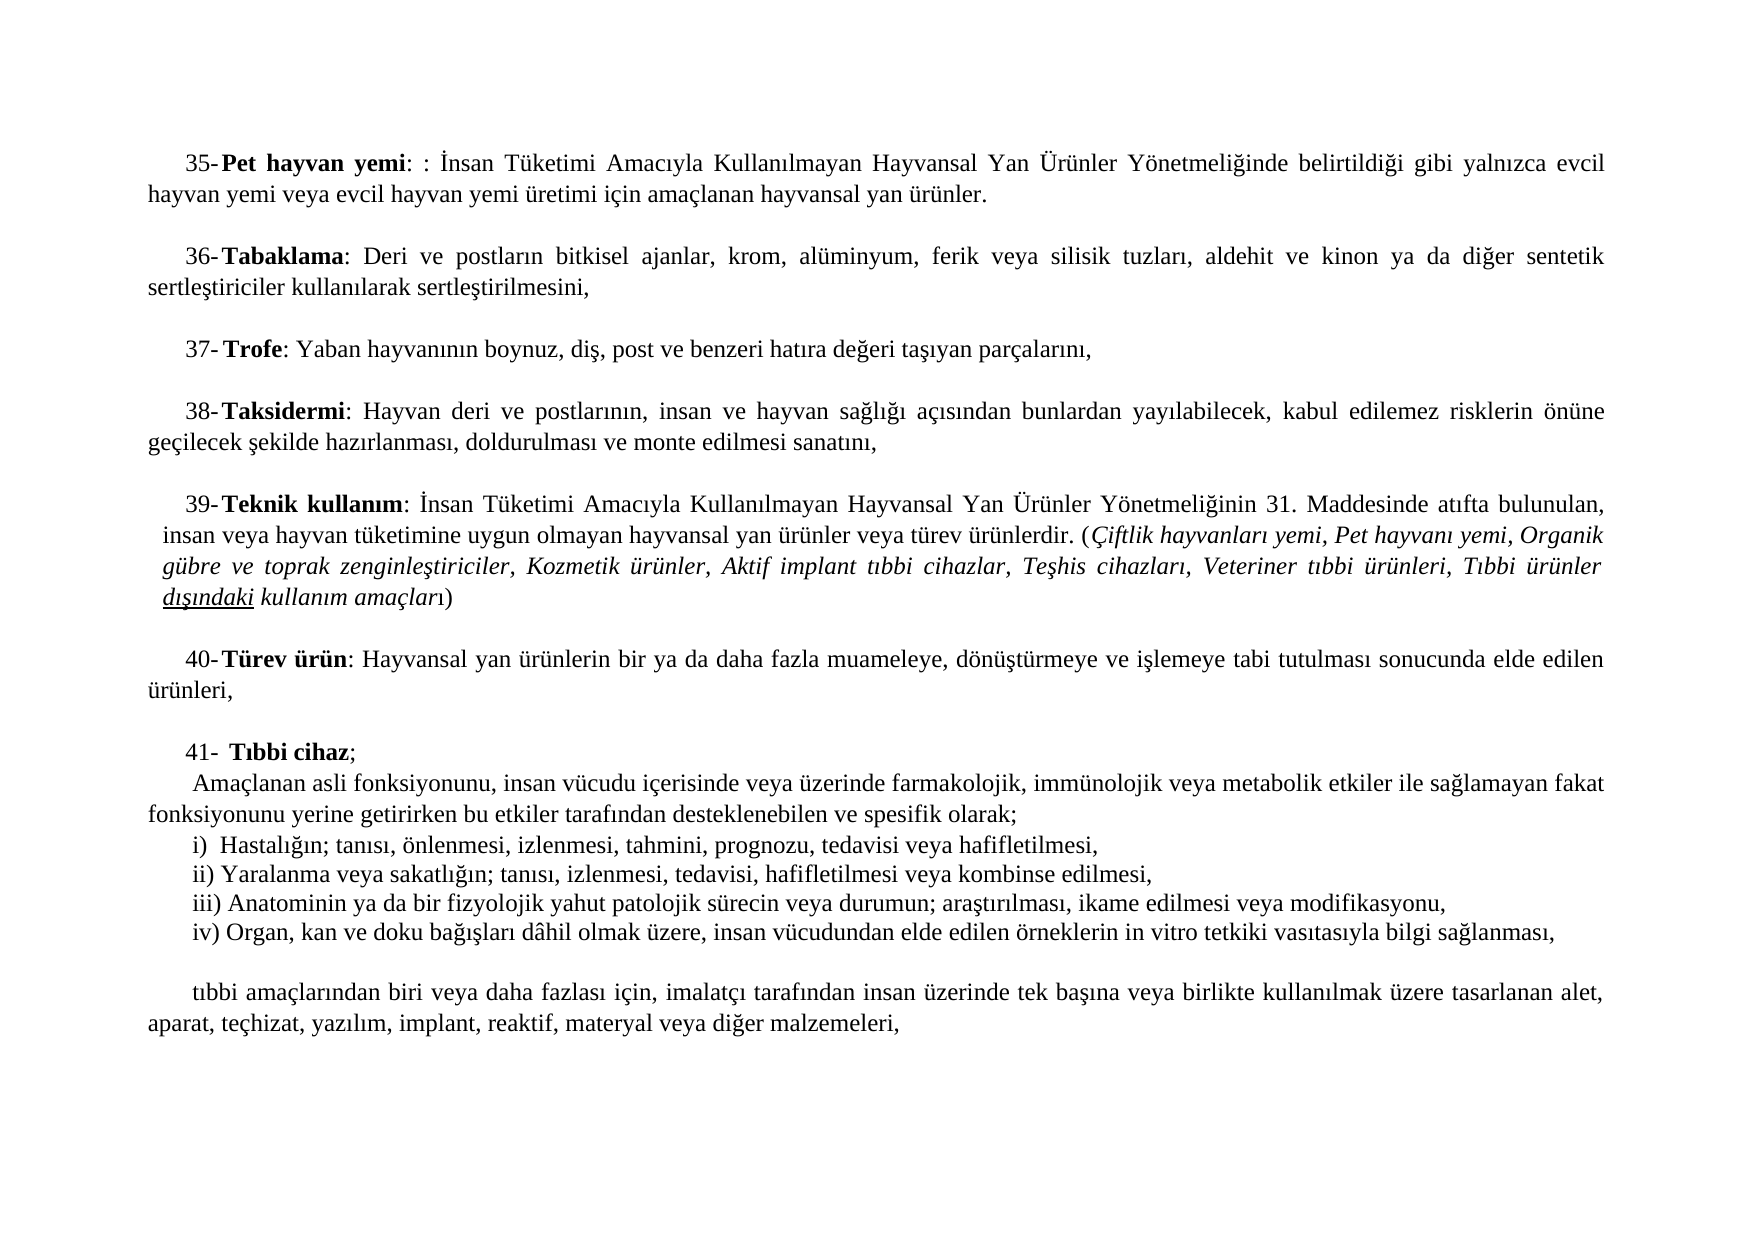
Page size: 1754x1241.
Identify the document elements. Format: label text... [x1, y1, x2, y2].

list Tabaklama: Deri ve postların bitkisel ajanlar, krom, alüminyum, ferik veya silisik tuzları, aldehit ve kinon ya da diğer sentetik sertleştiriciler kullanılarak sertleştirilmesini, [148, 241, 1606, 301]
list iv) Organ, kan ve doku bağışları dâhil olmak üzere, insan vücudundan elde edilen örneklerin in vitro tetkiki vasıtasıyla bilgi sağlanması, [192, 917, 1606, 946]
list ii) Yaralanma veya sakatlığın; tanısı, izlenmesi, tedavisi, hafifletilmesi veya kombinse edilmesi, [192, 859, 1606, 888]
list Amaçlanan asli fonksiyonunu, insan vücudu içerisinde veya üzerinde farmakolojik, immünolojik veya metabolik etkiler ile sağlamayan fakat fonksiyonunu yerine getirirken bu etkiler tarafından desteklenebilen ve spesifik olarak; [148, 768, 1606, 828]
list Türev ürün: Hayvansal yan ürünlerin bir ya da daha fazla muameleye, dönüştürmeye ve işlemeye tabi tutulması sonucunda elde edilen ürünleri, [148, 644, 1606, 704]
list tıbbi amaçlarından biri veya daha fazlası için, imalatçı tarafından insan üzerinde tek başına veya birlikte kullanılmak üzere tasarlanan alet, aparat, teçhizat, yazılım, implant, reaktif, materyal veya diğer malzemeleri, [148, 977, 1606, 1036]
list Pet hayvan yemi: : İnsan Tüketimi Amacıyla Kullanılmayan Hayvansal Yan Ürünler Yönetmeliğinde belirtildiği gibi yalnızca evcil hayvan yemi veya evcil hayvan yemi üretimi için amaçlanan hayvansal yan ürünler. [148, 148, 1606, 207]
list iii) Anatominin ya da bir fizyolojik yahut patolojik sürecin veya durumun; araştırılması, ikame edilmesi veya modifikasyonu, [192, 888, 1606, 917]
list i) Hastalığın; tanısı, önlenmesi, izlenmesi, tahmini, prognozu, tedavisi veya hafifletilmesi, [192, 831, 1606, 859]
list Tıbbi cihaz; [185, 737, 1606, 766]
list Taksidermi: Hayvan deri ve postlarının, insan ve hayvan sağlığı açısından bunlardan yayılabilecek, kabul edilemez risklerin önüne geçilecek şekilde hazırlanması, doldurulması ve monte edilmesi sanatını, [148, 396, 1606, 456]
list Trofe: Yaban hayvanının boynuz, diş, post ve benzeri hatıra değeri taşıyan parçalarını, [185, 334, 1606, 363]
list Teknik kullanım: İnsan Tüketimi Amacıyla Kullanılmayan Hayvansal Yan Ürünler Yönetmeliğinin 31. Maddesinde atıfta bulunulan, insan veya hayvan tüketimine uygun olmayan hayvansal yan ürünler veya türev ürünlerdir. (Çiftlik hayvanları yemi, Pet hayvanı yemi, Organik gübre ve toprak zenginleştiriciler, Kozmetik ürünler, Aktif implant tıbbi cihazlar, Teşhis cihazları, Veteriner tıbbi ürünleri, Tıbbi ürünler dışındaki kullanım amaçları) [162, 489, 1606, 611]
